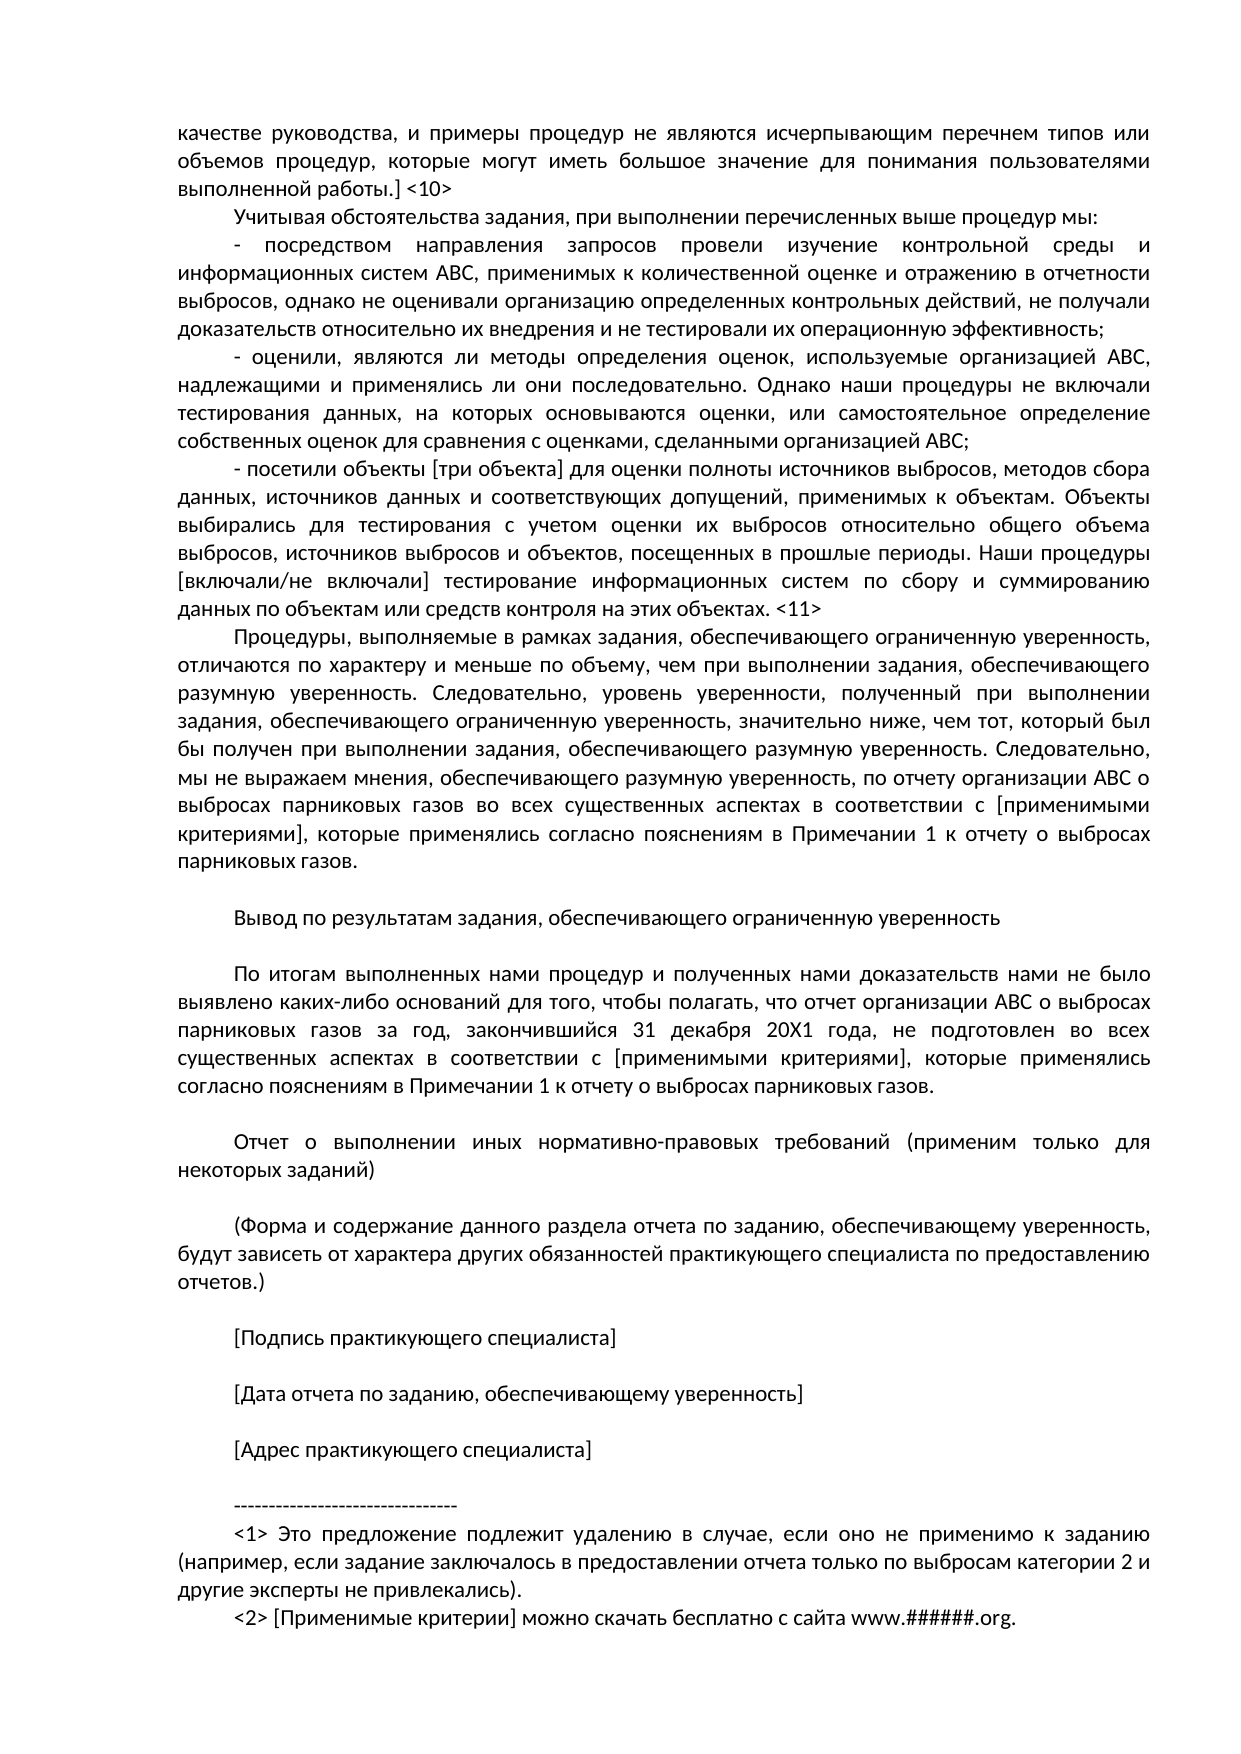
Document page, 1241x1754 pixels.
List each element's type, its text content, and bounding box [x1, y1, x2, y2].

text (Форма и содержание данного раздела отчета по заданию, обеспечивающему уверенность, будут зависеть от характера других обязанностей практикующего специалиста по предоставлению отчетов.) [177, 1211, 1152, 1295]
text - посетили объекты [три объекта] для оценки полноты источников выбросов, методов сбора данных, источников данных и соответствующих допущений, применимых к объектам. Объекты выбирались для тестирования с учетом оценки их выбросов относительно общего объема выбросов, источников выбросов и объектов, посещенных в прошлые периоды. Наши процедуры [включали/не включали] тестирование информационных систем по сбору и суммированию данных по объектам или средств контроля на этих объектах. <11> [177, 454, 1152, 622]
text Отчет о выполнении иных нормативно-правовых требований (применим только для некоторых заданий) [177, 1127, 1152, 1183]
text - посредством направления запросов провели изучение контрольной среды и информационных систем ABC, применимых к количественной оценке и отражению в отчетности выбросов, однако не оценивали организацию определенных контрольных действий, не получали доказательств относительно их внедрения и не тестировали их операционную эффективность; [177, 230, 1152, 342]
text [Адрес практикующего специалиста] [177, 1435, 1152, 1463]
text [Дата отчета по заданию, обеспечивающему уверенность] [177, 1379, 1152, 1407]
text Процедуры, выполняемые в рамках задания, обеспечивающего ограниченную уверенность, отличаются по характеру и меньше по объему, чем при выполнении задания, обеспечивающего разумную уверенность. Следовательно, уровень уверенности, полученный при выполнении задания, обеспечивающего ограниченную уверенность, значительно ниже, чем тот, который был бы получен при выполнении задания, обеспечивающего разумную уверенность. Следовательно, мы не выражаем мнения, обеспечивающего разумную уверенность, по отчету организации ABC о выбросах парниковых газов во всех существенных аспектах в соответствии с [применимыми критериями], которые применялись согласно пояснениям в Примечании 1 к отчету о выбросах парниковых газов. [177, 622, 1152, 875]
text [Подпись практикующего специалиста] [177, 1323, 1152, 1351]
text По итогам выполненных нами процедур и полученных нами доказательств нами не было выявлено каких-либо оснований для того, чтобы полагать, что отчет организации ABC о выбросах парниковых газов за год, закончившийся 31 декабря 20X1 года, не подготовлен во всех существенных аспектах в соответствии с [применимыми критериями], которые применялись согласно пояснениям в Примечании 1 к отчету о выбросах парниковых газов. [177, 959, 1152, 1099]
text - оценили, являются ли методы определения оценок, используемые организацией ABC, надлежащими и применялись ли они последовательно. Однако наши процедуры не включали тестирования данных, на которых основываются оценки, или самостоятельное определение собственных оценок для сравнения с оценками, сделанными организацией ABC; [177, 342, 1152, 454]
text Вывод по результатам задания, обеспечивающего ограниченную уверенность [177, 903, 1152, 931]
text Учитывая обстоятельства задания, при выполнении перечисленных выше процедур мы: [177, 202, 1152, 230]
text <2> [Применимые критерии] можно скачать бесплатно с сайта www.######.org. [177, 1603, 1152, 1631]
text -------------------------------- [177, 1491, 1152, 1519]
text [177, 118, 1152, 202]
text <1> Это предложение подлежит удалению в случае, если оно не применимо к заданию (например, если задание заключалось в предоставлении отчета только по выбросам категории 2 и другие эксперты не привлекались). [177, 1519, 1152, 1603]
